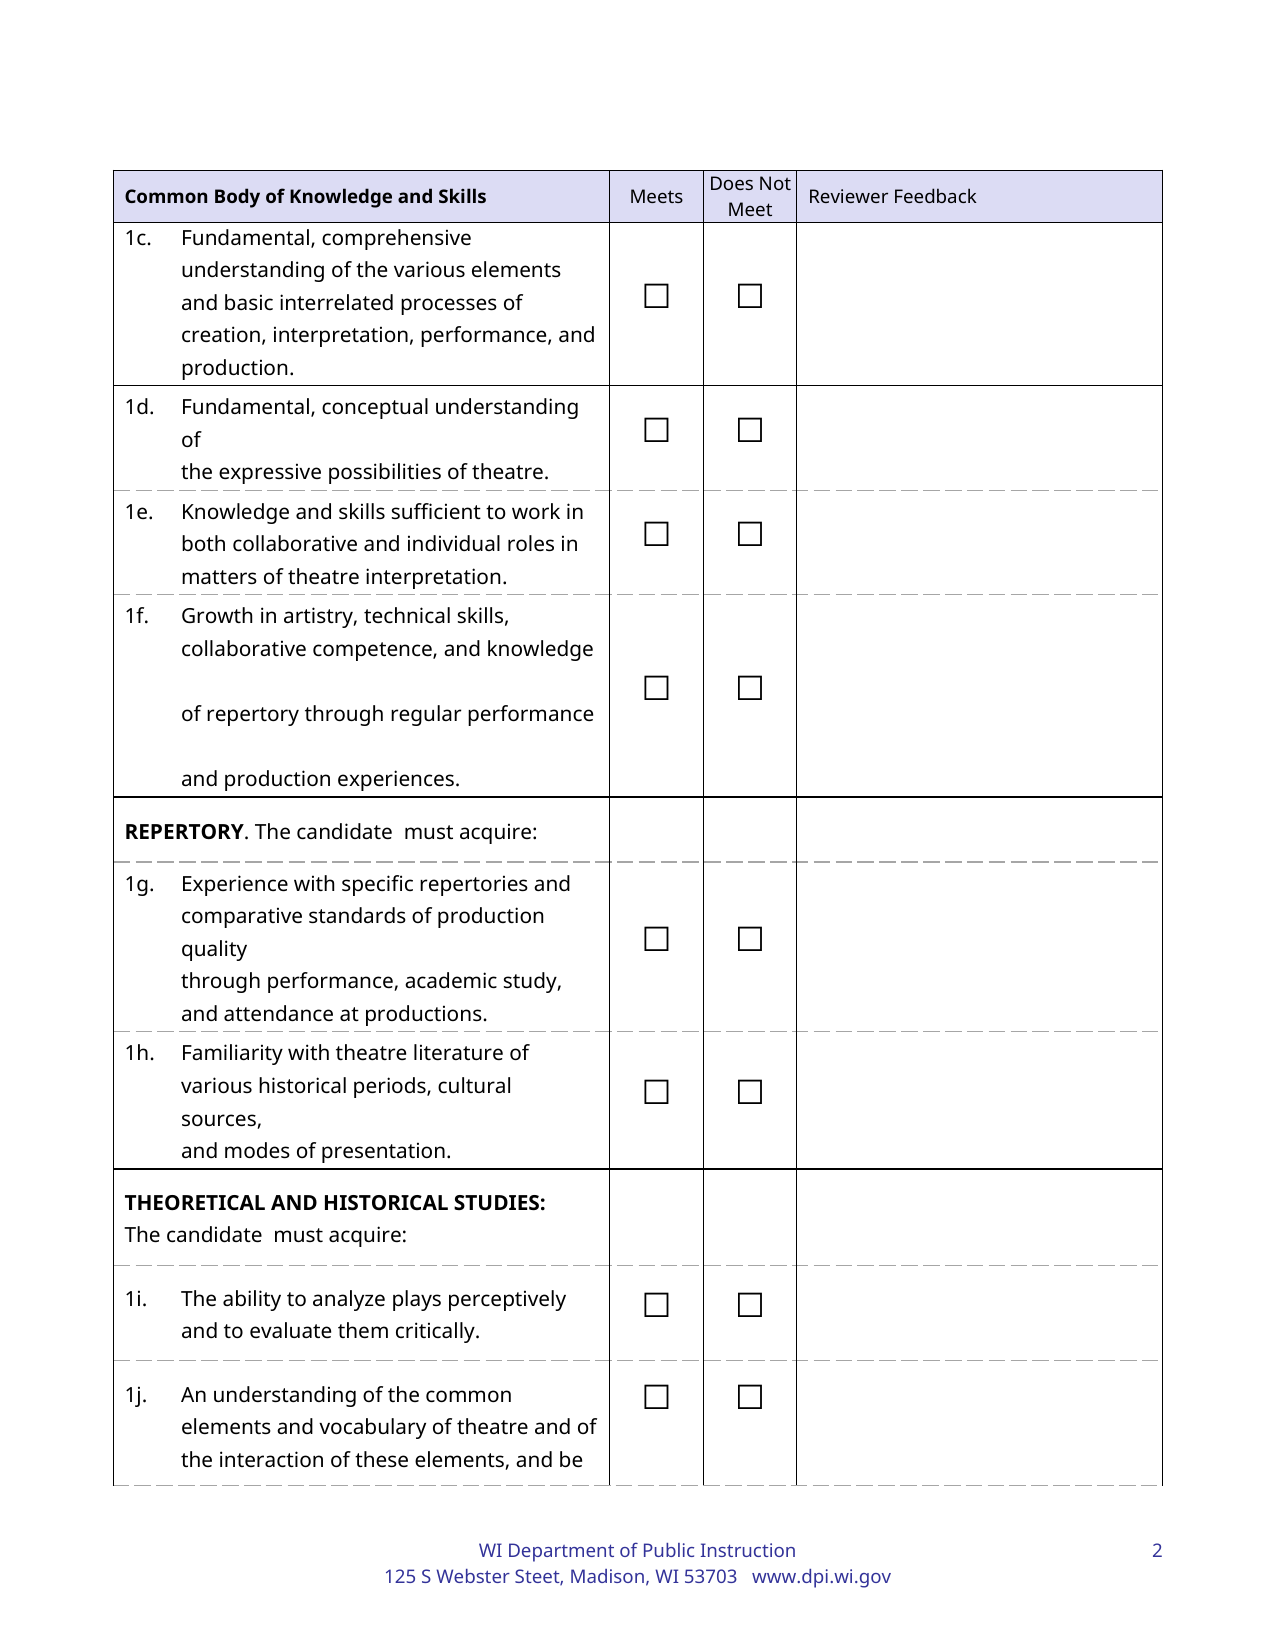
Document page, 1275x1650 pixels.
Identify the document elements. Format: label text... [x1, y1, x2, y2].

table_cell 1f. Growth in artistry, technical skills, collaborative competence, and knowledge of repertory through regular performance and production experiences. [114, 594, 609, 796]
table_cell ☐ [610, 594, 703, 796]
table_cell 1i. The ability to analyze plays perceptively and to evaluate them critically. [114, 1265, 609, 1360]
table_cell THEORETICAL AND HISTORICAL STUDIES: The candidate must acquire: [114, 1170, 609, 1264]
table_cell [797, 1031, 1162, 1168]
table_cell ☐ [704, 861, 796, 1031]
table_cell ☐ [610, 1031, 703, 1168]
table_cell ☐ [610, 1360, 703, 1485]
table_cell [797, 1265, 1162, 1360]
table_cell ☐ [610, 1265, 703, 1360]
table_cell ☐ [704, 223, 796, 385]
table_header Common Body of Knowledge and Skills [114, 171, 609, 222]
table_cell 1g. Experience with specific repertories and comparative standards of production quality through performance, academic study, and attendance at productions. [114, 861, 609, 1031]
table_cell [114, 1360, 609, 1485]
table_header Meets [610, 171, 703, 222]
table_cell ☐ [704, 1360, 796, 1485]
table_cell ☐ [610, 223, 703, 385]
table_cell 1e. Knowledge and skills sufficient to work in both collaborative and individual roles in matters of theatre interpretation. [114, 490, 609, 594]
table_cell [704, 1170, 796, 1264]
table_cell ☐ [704, 386, 796, 489]
table_cell [797, 594, 1162, 796]
table_cell ☐ [610, 861, 703, 1031]
table_cell [797, 798, 1162, 861]
table_cell ☐ [610, 386, 703, 489]
table_cell [797, 223, 1162, 385]
table_cell 1c. Fundamental, comprehensive understanding of the various elements and basic interrelated processes of creation, interpretation, performance, and production. [114, 223, 609, 385]
table_cell [797, 1360, 1162, 1485]
table_cell [797, 386, 1162, 489]
table_cell [704, 798, 796, 861]
table_cell ☐ [704, 490, 796, 594]
table_cell [797, 490, 1162, 594]
table_cell ☐ [610, 490, 703, 594]
table_cell REPERTORY. The candidate must acquire: [114, 798, 609, 861]
table_cell [610, 1170, 703, 1264]
table_cell [797, 1170, 1162, 1264]
table_cell [610, 798, 703, 861]
table_cell ☐ [704, 1265, 796, 1360]
table_cell 1h. Familiarity with theatre literature of various historical periods, cultural sources, and modes of presentation. [114, 1031, 609, 1168]
table_cell ☐ [704, 594, 796, 796]
table_cell [797, 861, 1162, 1031]
table_cell 1d. Fundamental, conceptual understanding of the expressive possibilities of theatre. [114, 386, 609, 489]
table_header Does Not Meet [704, 171, 796, 222]
table_header Reviewer Feedback [797, 171, 1162, 222]
table_cell ☐ [704, 1031, 796, 1168]
